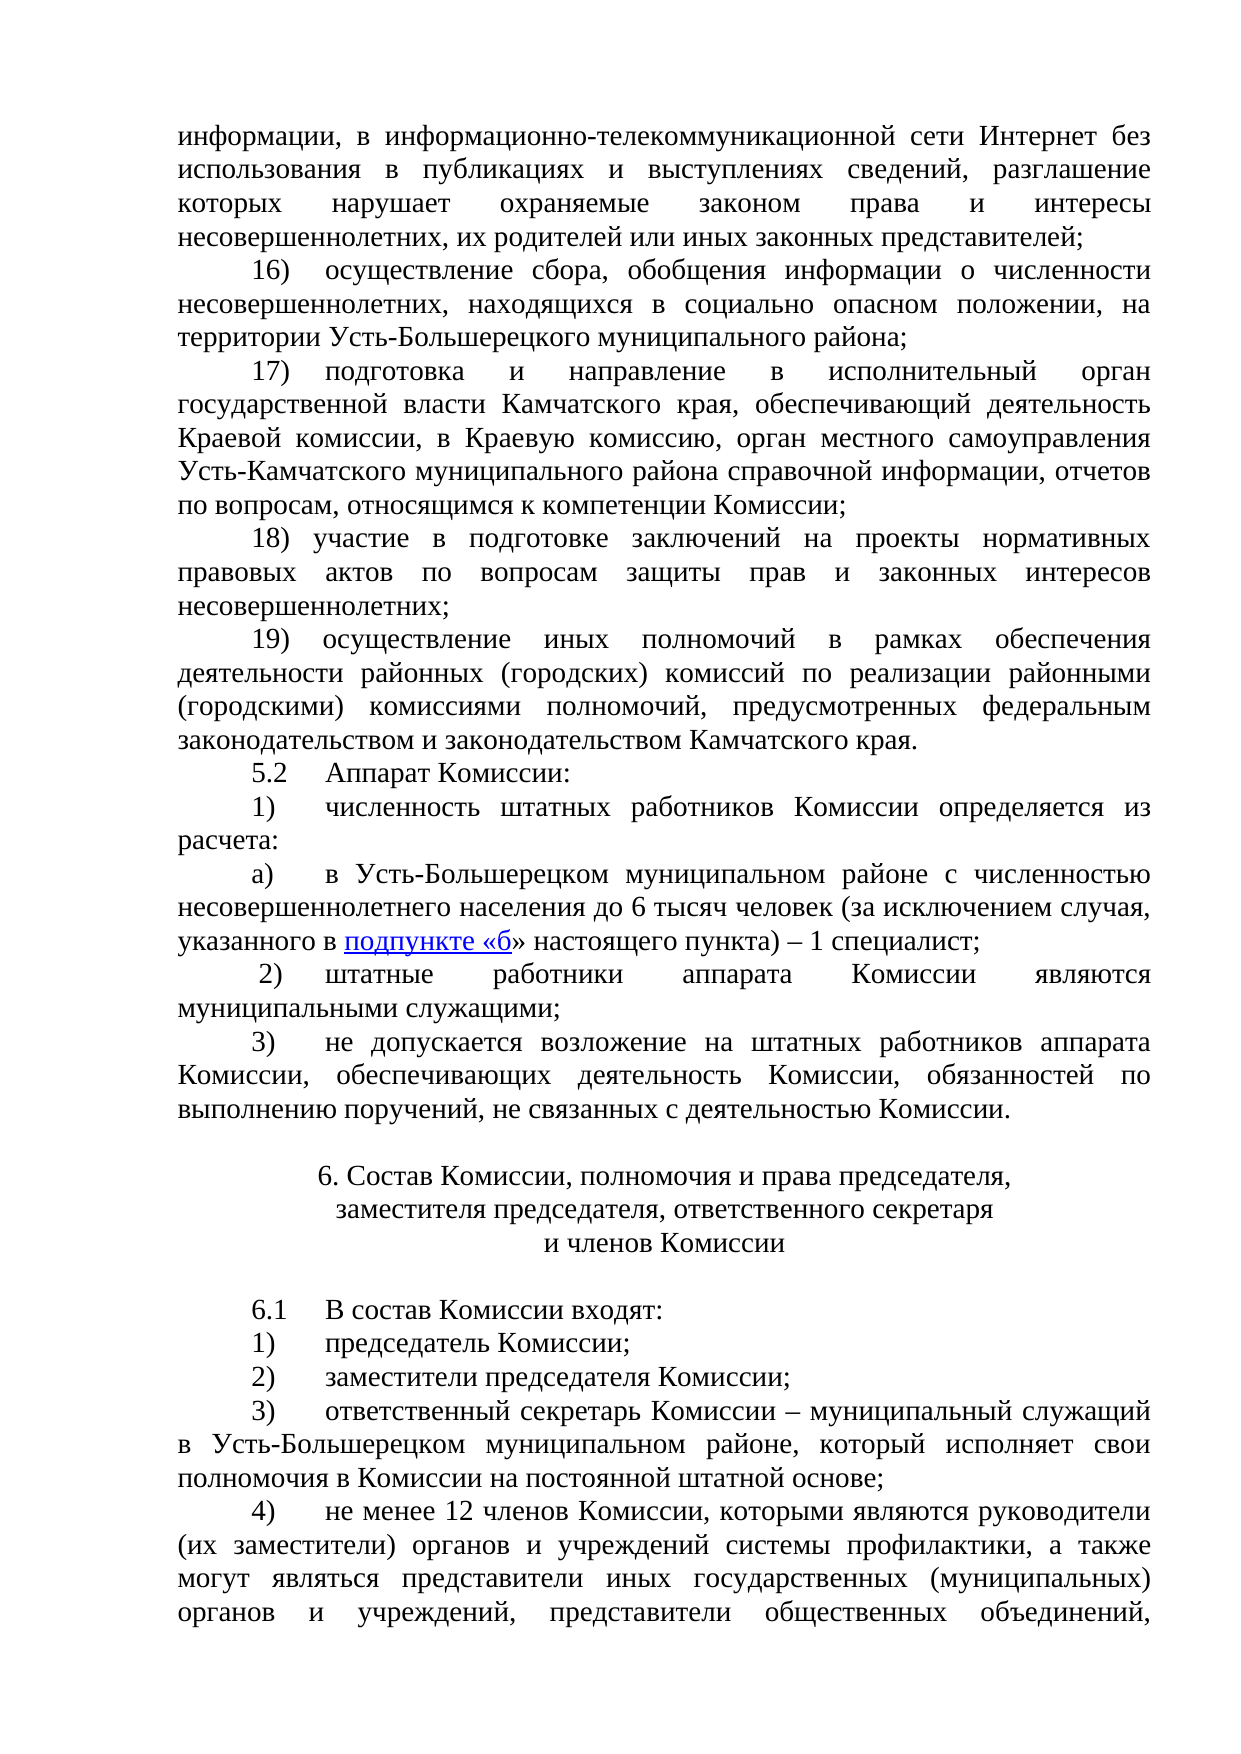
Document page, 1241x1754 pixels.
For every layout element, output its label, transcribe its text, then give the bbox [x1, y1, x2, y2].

text 3) не допускается возложение на штатных работников аппарата Комиссии, обеспечивающих деятельность Комиссии, обязанностей по выполнению поручений, не связанных с деятельностью Комиссии. [177, 1024, 1152, 1124]
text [177, 118, 1152, 252]
text 1) председатель Комиссии; [177, 1326, 1152, 1359]
text 16) осуществление сбора, обобщения информации о численности несовершеннолетних, находящихся в социально опасном положении, на территории Усть-Большерецкого муниципального района; [177, 252, 1152, 353]
text 2) заместители председателя Комиссии; [177, 1359, 1152, 1393]
text заместителя председателя, ответственного секретаря [177, 1191, 1152, 1225]
text и членов Комиссии [177, 1225, 1152, 1258]
text 6.1 В состав Комиссии входят: [177, 1292, 1152, 1326]
text 5.2 Аппарат Комиссии: [177, 755, 1152, 789]
text 2) штатные работники аппарата Комиссии являются муниципальными служащими; [177, 957, 1152, 1024]
text 19) осуществление иных полномочий в рамках обеспечения деятельности районных (городских) комиссий по реализации районными (городскими) комиссиями полномочий, предусмотренных федеральным законодательством и законодательством Камчатского края. [177, 621, 1152, 755]
text 6. Состав Комиссии, полномочия и права председателя, [177, 1158, 1152, 1191]
text 1) численность штатных работников Комиссии определяется из расчета: [177, 789, 1152, 856]
text 3) ответственный секретарь Комиссии – муниципальный служащий в Усть-Большерецком муниципальном районе, который исполняет свои полномочия в Комиссии на постоянной штатной основе; [177, 1393, 1152, 1493]
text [177, 1493, 1152, 1627]
text 17) подготовка и направление в исполнительный орган государственной власти Камчатского края, обеспечивающий деятельность Краевой комиссии, в Краевую комиссию, орган местного самоуправления Усть-Камчатского муниципального района справочной информации, отчетов по вопросам, относящимся к компетенции Комиссии; [177, 353, 1152, 521]
text 18) участие в подготовке заключений на проекты нормативных правовых актов по вопросам защиты прав и законных интересов несовершеннолетних; [177, 521, 1152, 621]
text а) в Усть-Большерецком муниципальном районе с численностью несовершеннолетнего населения до 6 тысяч человек (за исключением случая, указанного в подпункте «б» настоящего пункта) – 1 специалист; [177, 856, 1152, 957]
